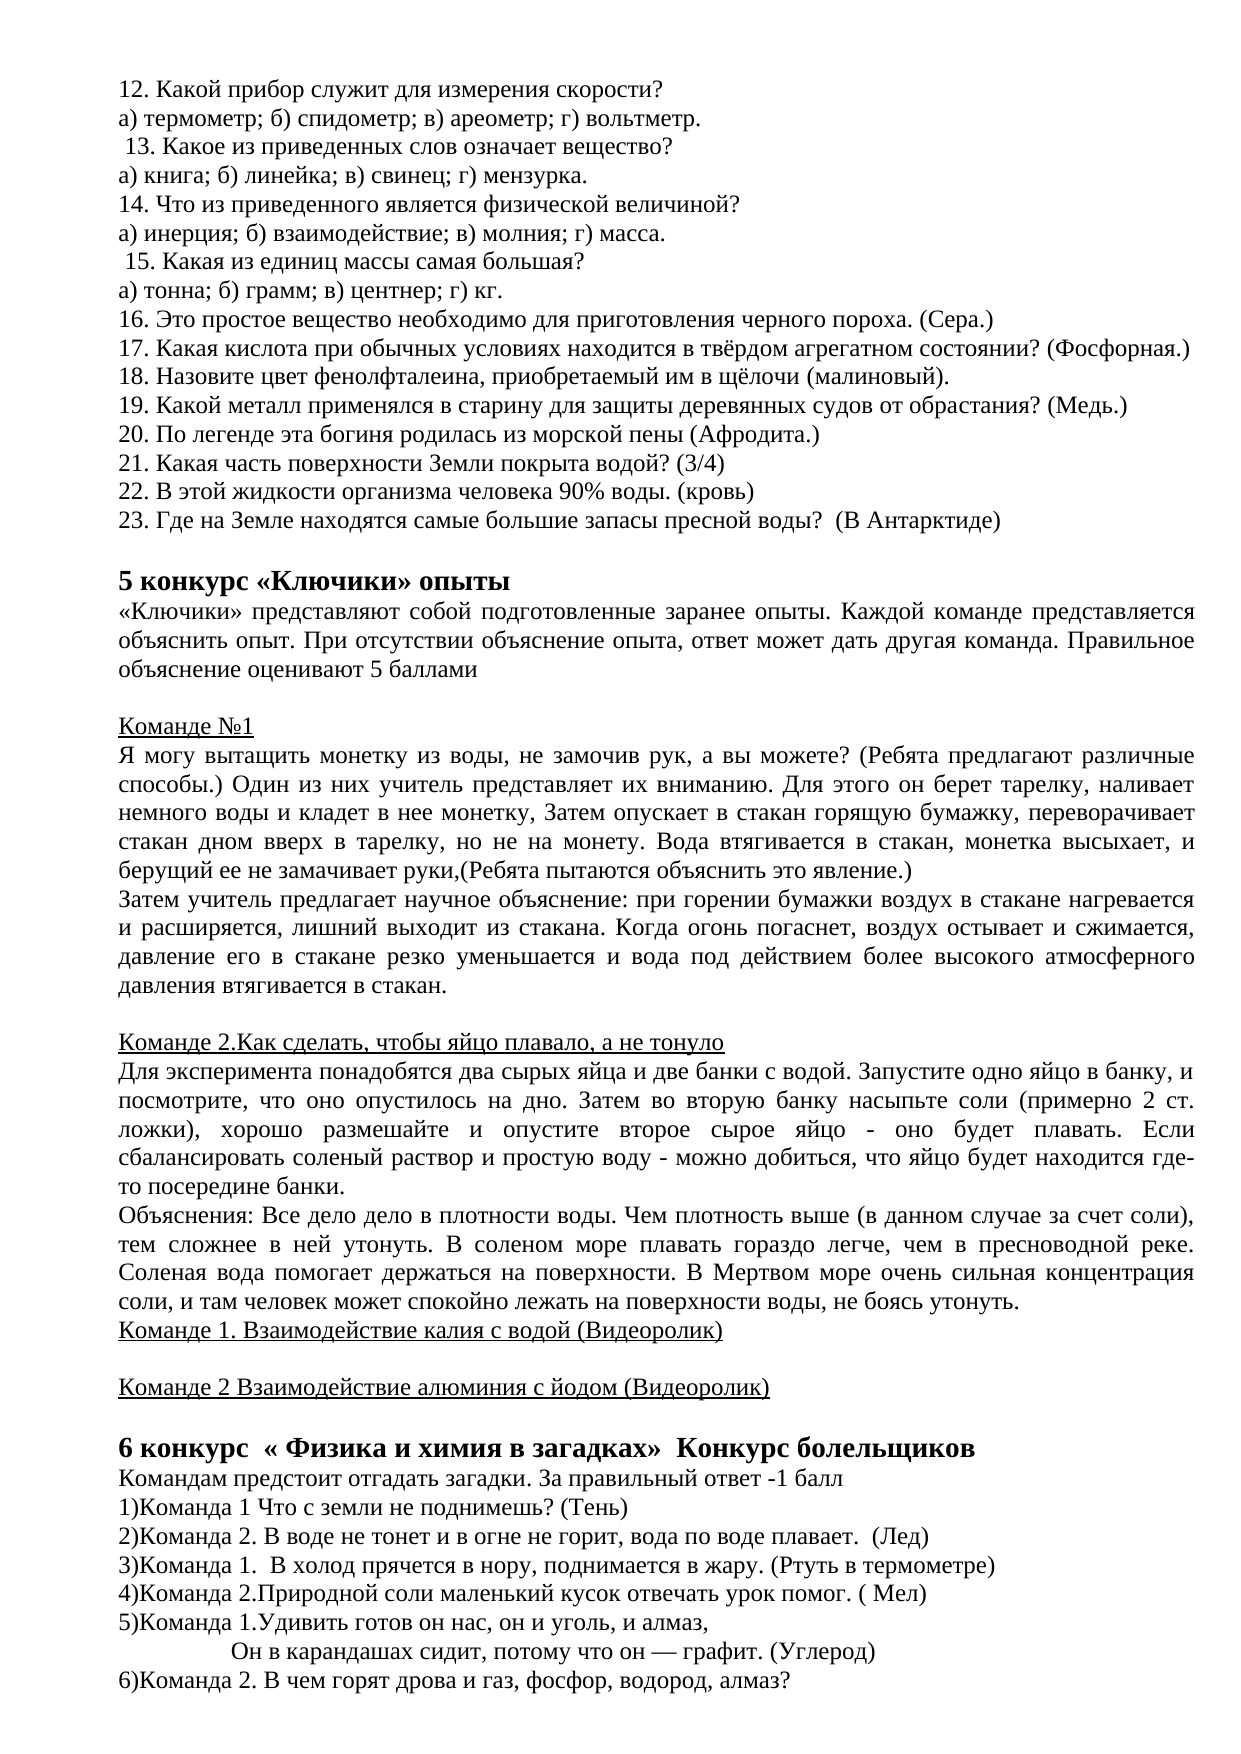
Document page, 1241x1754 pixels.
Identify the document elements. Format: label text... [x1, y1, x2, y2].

text Для эксперимента понадобятся два сырых яйца и две банки с водой. Запустите одно яйцо в банку, и посмотрите, что оно опустилось на дно. Затем во вторую банку насыпьте соли (примерно 2 ст. ложки), хорошо размешайте и опустите второе сырое яйцо - оно будет плавать. Если сбалансировать соленый раствор и простую воду - можно добиться, что яйцо будет находится где-то посередине банки. [118, 1056, 1196, 1200]
text Команде 2.Как сделать, чтобы яйцо плавало, а не тонуло [118, 1027, 1196, 1056]
text Я могу вытащить монетку из воды, не замочив рук, а вы можете? (Ребята предлагают различные способы.) Один из них учитель представляет их вниманию. Для этого он берет тарелку, наливает немного воды и кладет в нее монетку, Затем опускает в стакан горящую бумажку, переворачивает стакан дном вверх в тарелку, но не на монету. Вода втягивается в стакан, монетка высыхает, и берущий ее не замачивает руки,(Ребята пытаются объяснить это явление.) [118, 740, 1196, 884]
text Он в карандашах сидит, потому что он — графит. (Углерод) [118, 1636, 1196, 1665]
text «Ключики» представляют собой подготовленные заранее опыты. Каждой команде представляется объяснить опыт. При отсутствии объяснение опыта, ответ может дать другая команда. Правильное объяснение оценивают 5 баллами [118, 596, 1196, 682]
text 5)Команда 1.Удивить готов он нас, он и уголь, и алмаз, [118, 1607, 1196, 1636]
text 15. Какая из единиц массы самая большая? [118, 246, 1196, 275]
text а) книга; б) линейка; в) свинец; г) мензурка. [118, 160, 1196, 189]
text 22. В этой жидкости организма человека 90% воды. (кровь) [118, 476, 1196, 505]
text Команде №1 [118, 711, 1196, 740]
text 5 конкурс «Ключики» опыты [118, 563, 1196, 596]
text 6)Команда 2. В чем горят дрова и газ, фосфор, водород, алмаз? [118, 1665, 1196, 1693]
text Командам предстоит отгадать загадки. За правильный ответ -1 балл [118, 1463, 1196, 1492]
text Команде 1. Взаимодействие калия с водой (Видеоролик) [118, 1315, 1196, 1344]
text 6 конкурс « Физика и химия в загадках» Конкурс болельщиков [118, 1430, 1196, 1463]
text а) инерция; б) взаимодействие; в) молния; г) масса. [118, 218, 1196, 246]
text Команде 2 Взаимодействие алюминия с йодом (Видеоролик) [118, 1372, 1196, 1401]
text Объяснения: Все дело дело в плотности воды. Чем плотность выше (в данном случае за счет соли), тем сложнее в ней утонуть. В соленом море плавать гораздо легче, чем в пресноводной реке. Соленая вода помогает держаться на поверхности. В Мертвом море очень сильная концентрация соли, и там человек может спокойно лежать на поверхности воды, не боясь утонуть. [118, 1200, 1196, 1315]
text 13. Какое из приведенных слов означает вещество? [118, 131, 1196, 160]
text 1)Команда 1 Что с земли не поднимешь? (Тень) [118, 1492, 1196, 1521]
text 2)Команда 2. В воде не тонет и в огне не горит, вода по воде плавает. (Лед) [118, 1521, 1196, 1550]
text 4)Команда 2.Природной соли маленький кусок отвечать урок помог. ( Мел) [118, 1578, 1196, 1607]
text 23. Где на Земле находятся самые большие запасы пресной воды? (В Антарктиде) [118, 505, 1196, 534]
text 21. Какая часть поверхности Земли покрыта водой? (3/4) [118, 448, 1196, 476]
text а) термометр; б) спидометр; в) ареометр; г) вольтметр. [118, 103, 1196, 131]
text 20. По легенде эта богиня родилась из морской пены (Афродита.) [118, 419, 1196, 448]
text 18. Назовите цвет фенолфталеина, приобретаемый им в щёлочи (малиновый). [118, 361, 1196, 390]
text 3)Команда 1. В холод прячется в нору, поднимается в жару. (Ртуть в термометре) [118, 1550, 1196, 1578]
text Затем учитель предлагает научное объяснение: при горении бумажки воздух в стакане нагревается и расширяется, лишний выходит из стакана. Когда огонь погаснет, воздух остывает и сжимается, давление его в стакане резко уменьшается и вода под действием более высокого атмосферного давления втягивается в стакан. [118, 884, 1196, 999]
text 14. Что из приведенного является физической величиной? [118, 189, 1196, 218]
text 17. Какая кислота при обычных условиях находится в твёрдом агрегатном состоянии? (Фосфорная.) [118, 333, 1196, 361]
text 12. Какой прибор служит для измерения скорости? [118, 74, 1196, 103]
text 16. Это простое вещество необходимо для приготовления черного пороха. (Сера.) [118, 304, 1196, 333]
text а) тонна; б) грамм; в) центнер; г) кг. [118, 275, 1196, 304]
text 19. Какой металл применялся в старину для защиты деревянных судов от обрастания? (Медь.) [118, 390, 1196, 419]
